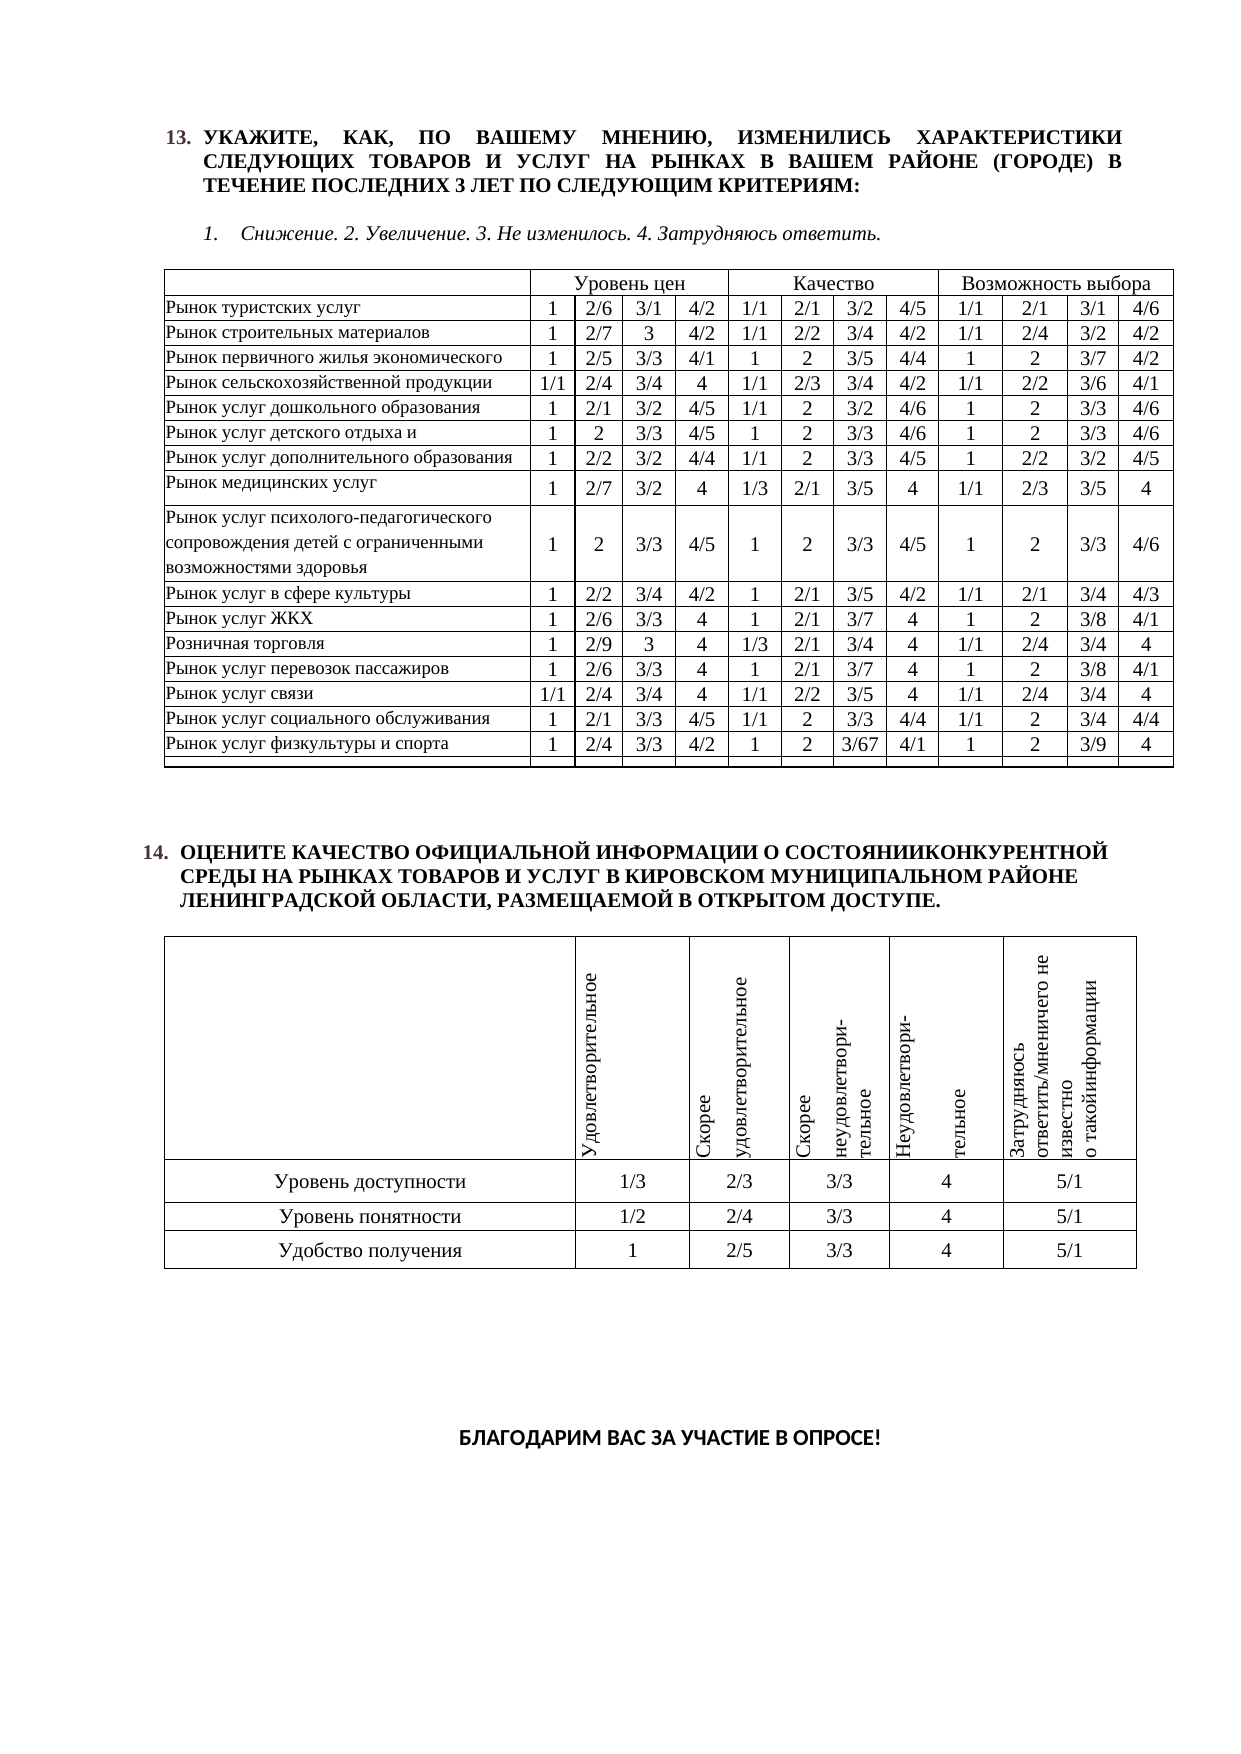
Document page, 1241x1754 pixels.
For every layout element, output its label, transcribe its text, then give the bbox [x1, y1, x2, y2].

table_cell 1 [939, 732, 1002, 756]
table_cell Рынок услуг ЖКХ [165, 607, 530, 631]
table_cell 2/1 [576, 707, 622, 731]
text БЛАГОДАРИМ ВАС ЗА УЧАСТИЕ В ОПРОСЕ! [165, 1423, 1175, 1452]
table_cell 2 [782, 421, 833, 445]
table_cell 4/2 [676, 582, 728, 606]
table_cell 3/3 [623, 506, 675, 581]
table_cell 1 [531, 632, 574, 656]
table_cell 3/3 [623, 707, 675, 731]
table_cell 1 [729, 732, 781, 756]
table_cell 3/5 [834, 346, 886, 370]
table_cell 2/9 [576, 632, 622, 656]
table_cell 4/4 [887, 707, 938, 731]
table_cell 2/7 [576, 471, 622, 505]
table_cell 4/4 [676, 446, 728, 470]
table_cell 3/7 [1068, 346, 1118, 370]
table_cell 3/3 [623, 657, 675, 681]
table_cell 4 [676, 657, 728, 681]
table_cell 2/4 [1003, 632, 1067, 656]
table_cell 1 [531, 346, 574, 370]
table_cell 4/4 [1119, 707, 1173, 731]
table_cell 4/2 [676, 732, 728, 756]
table_cell 3/4 [623, 371, 675, 395]
table_cell 4/5 [887, 296, 938, 320]
table_cell 3/67 [834, 732, 886, 756]
table_cell 3/3 [834, 506, 886, 581]
table_cell 2/6 [576, 296, 622, 320]
table_cell 4/6 [887, 421, 938, 445]
table_cell [531, 757, 574, 766]
table_cell 3/4 [1068, 582, 1118, 606]
table_header [165, 270, 530, 295]
table_cell 2/1 [1003, 296, 1067, 320]
table_cell 4 [887, 607, 938, 631]
table_cell Рынок услуг связи [165, 682, 530, 706]
table_cell 2/6 [576, 657, 622, 681]
table_cell 1/1 [939, 471, 1002, 505]
table_cell 4/4 [887, 346, 938, 370]
table_cell 3/8 [1068, 657, 1118, 681]
table_cell 2/6 [576, 607, 622, 631]
table_cell 1 [939, 657, 1002, 681]
table_cell 2 [1003, 707, 1067, 731]
table_cell 2 [782, 346, 833, 370]
table_cell 4 [676, 682, 728, 706]
table_cell 2/1 [782, 632, 833, 656]
table_cell Рынок услуг физкультуры и спорта [165, 732, 530, 756]
table_cell 3/3 [834, 446, 886, 470]
table_cell 3/3 [790, 1160, 889, 1202]
table_cell 4/6 [1119, 396, 1173, 420]
table_cell 2/5 [576, 346, 622, 370]
table_cell 1 [531, 296, 574, 320]
table_cell 1 [531, 421, 574, 445]
table_cell 4/2 [887, 371, 938, 395]
table_header Качество [729, 270, 938, 295]
table_cell 4 [890, 1231, 1003, 1268]
table_cell Рынок услуг в сфере культуры [165, 582, 530, 606]
table_cell 3 [623, 632, 675, 656]
table_cell Рынок первичного жилья экономического класса [165, 346, 530, 370]
table_cell 4/5 [887, 506, 938, 581]
table_cell 2 [576, 506, 622, 581]
table_cell 4 [887, 657, 938, 681]
table_cell 1/1 [939, 632, 1002, 656]
table_cell 2 [576, 421, 622, 445]
table_cell 1 [939, 506, 1002, 581]
table_cell 3/8 [1068, 607, 1118, 631]
table_cell 2/3 [782, 371, 833, 395]
table_cell 3/6 [1068, 371, 1118, 395]
table_cell 3/3 [1068, 421, 1118, 445]
table_cell 4/6 [887, 396, 938, 420]
table_cell 1 [939, 396, 1002, 420]
table_cell 3/2 [623, 396, 675, 420]
table_cell 3/3 [623, 607, 675, 631]
table_cell 4/5 [676, 421, 728, 445]
table_cell 3/4 [623, 582, 675, 606]
table_cell 2/2 [782, 321, 833, 345]
table_cell 4/6 [1119, 421, 1173, 445]
table_cell 4/2 [676, 296, 728, 320]
table_cell 4/1 [1119, 657, 1173, 681]
table_cell [1003, 757, 1067, 766]
table_cell 2/2 [1003, 446, 1067, 470]
list УКАЖИТЕ, КАК, ПО ВАШЕМУ МНЕНИЮ, ИЗМЕНИЛИСЬ ХАРАКТЕРИСТИКИ СЛЕДУЮЩИХ ТОВАРОВ И УСЛУГ НА РЫНКАХ В ВАШЕМ РАЙОНЕ (ГОРОДЕ) В ТЕЧЕНИЕ ПОСЛЕДНИХ 3 ЛЕТ ПО СЛЕДУЮЩИМ КРИТЕРИЯМ: [165, 125, 1123, 197]
table_cell 2/3 [1003, 471, 1067, 505]
table_cell 2/4 [690, 1203, 789, 1230]
table_cell 2 [1003, 607, 1067, 631]
table_cell 2 [1003, 657, 1067, 681]
table_cell 4 [1119, 732, 1173, 756]
table_cell 3/5 [834, 582, 886, 606]
table_header Скорее неудовлетвори- тельное [790, 937, 889, 1159]
table_cell 2 [1003, 421, 1067, 445]
table_cell 3/2 [834, 396, 886, 420]
table_cell 1 [576, 1231, 689, 1268]
table_cell 1/3 [576, 1160, 689, 1202]
table_cell 1 [939, 446, 1002, 470]
table_cell 1/1 [531, 682, 574, 706]
table_cell 3/7 [834, 607, 886, 631]
table_cell 3/4 [1068, 632, 1118, 656]
table_cell Рынок услуг перевозок пассажиров наземным транспортом [165, 657, 530, 681]
table_cell [939, 757, 1002, 766]
table_cell 4 [1119, 471, 1173, 505]
table_cell 2/1 [782, 607, 833, 631]
table_cell 5/1 [1004, 1231, 1136, 1268]
table_cell 3/3 [623, 421, 675, 445]
table_cell 3/5 [834, 682, 886, 706]
table_cell 4/2 [887, 582, 938, 606]
table_cell 3/3 [790, 1203, 889, 1230]
table_cell 1 [531, 471, 574, 505]
table_cell Рынок услуг дошкольного образования [165, 396, 530, 420]
table_header [165, 937, 575, 1159]
table_cell 2/1 [782, 582, 833, 606]
table_cell 3/2 [834, 296, 886, 320]
table_cell 5/1 [1004, 1160, 1136, 1202]
table_cell 1/1 [939, 321, 1002, 345]
table_cell 4/5 [676, 396, 728, 420]
table_cell 3/4 [1068, 682, 1118, 706]
table_cell 1/3 [729, 632, 781, 656]
table_cell 4/1 [676, 346, 728, 370]
table_cell 3/4 [834, 321, 886, 345]
table_cell 4/2 [1119, 321, 1173, 345]
table_cell 1 [729, 346, 781, 370]
table_cell 3/3 [1068, 506, 1118, 581]
table_cell [676, 757, 728, 766]
table_cell 3/7 [834, 657, 886, 681]
table_cell 2 [782, 732, 833, 756]
table_cell 3/4 [623, 682, 675, 706]
table_cell 3/4 [834, 632, 886, 656]
table_cell 1/1 [939, 371, 1002, 395]
table_cell 2 [782, 446, 833, 470]
table_cell 4 [676, 607, 728, 631]
table_cell 2/4 [576, 371, 622, 395]
table_cell 3/3 [834, 707, 886, 731]
table_cell 1/1 [729, 682, 781, 706]
table_cell [576, 757, 622, 766]
table_cell 2 [1003, 506, 1067, 581]
table_header Возможность выбора [939, 270, 1173, 295]
table_cell 2/5 [690, 1231, 789, 1268]
table_cell Рынок строительных материалов [165, 321, 530, 345]
table_cell 1 [729, 506, 781, 581]
table_cell 1 [729, 421, 781, 445]
table_cell Рынок услуг психолого-педагогического сопровождения детей с ограниченными возможностями здоровья [165, 506, 530, 581]
table_cell 2/3 [690, 1160, 789, 1202]
table_cell Рынок услуг дополнительного образования детей [165, 446, 530, 470]
table_cell 2/4 [576, 682, 622, 706]
table_cell Рынок сельскохозяйственной продукции [165, 371, 530, 395]
table_cell 3/4 [834, 371, 886, 395]
table_header Скорее удовлетворительное [690, 937, 789, 1159]
table_cell [1068, 757, 1118, 766]
table_cell 4/1 [1119, 371, 1173, 395]
table_cell 1 [729, 657, 781, 681]
table_header Удовлетворительное [576, 937, 689, 1159]
table_cell 1/1 [939, 707, 1002, 731]
table_cell 4 [676, 371, 728, 395]
table_cell 1/1 [729, 446, 781, 470]
table_cell 4 [890, 1160, 1003, 1202]
table_cell 1 [531, 506, 574, 581]
table_cell 4/5 [676, 707, 728, 731]
table_header Неудовлетвори- тельное [890, 937, 1003, 1159]
table_cell 1 [531, 396, 574, 420]
table_cell 1/3 [729, 471, 781, 505]
table_cell Удобство получения [165, 1231, 575, 1268]
table_cell 2 [1003, 396, 1067, 420]
table_cell 1/2 [576, 1203, 689, 1230]
table_cell [1119, 757, 1173, 766]
table_cell 2 [782, 396, 833, 420]
table_cell 1/1 [729, 396, 781, 420]
table_cell 4/1 [1119, 607, 1173, 631]
table_cell 3/3 [623, 732, 675, 756]
table_cell 2/1 [1003, 582, 1067, 606]
table_cell 4 [890, 1203, 1003, 1230]
table_cell 1/1 [729, 321, 781, 345]
table_header Затрудняюсь ответить/мненичего не известно о такойинформации [1004, 937, 1136, 1159]
table_cell 3/2 [623, 471, 675, 505]
table_cell [887, 757, 938, 766]
table_cell 1/1 [531, 371, 574, 395]
table_cell [729, 757, 781, 766]
table_cell 3 [623, 321, 675, 345]
table_cell 1 [729, 607, 781, 631]
table_cell 4/6 [1119, 506, 1173, 581]
table_cell 4/2 [676, 321, 728, 345]
table_cell [165, 757, 530, 766]
table_cell 1/1 [939, 296, 1002, 320]
table_cell 3/1 [623, 296, 675, 320]
table_cell Рынок услуг детского отдыха и оздоровления [165, 421, 530, 445]
table_cell 2 [782, 707, 833, 731]
table_cell 3/1 [1068, 296, 1118, 320]
table_cell 1 [531, 321, 574, 345]
table_cell 4/5 [1119, 446, 1173, 470]
table_cell Уровень понятности [165, 1203, 575, 1230]
table_cell 2/4 [576, 732, 622, 756]
table_cell Рынок туристских услуг [165, 296, 530, 320]
table_cell 4 [887, 682, 938, 706]
table_cell 3/2 [1068, 446, 1118, 470]
table_cell 3/5 [834, 471, 886, 505]
table_cell 1/1 [729, 707, 781, 731]
table_cell 4/2 [887, 321, 938, 345]
table_cell 5/1 [1004, 1203, 1136, 1230]
table_cell 3/3 [790, 1231, 889, 1268]
table_cell 1 [531, 582, 574, 606]
table_cell 3/3 [834, 421, 886, 445]
table_cell 1 [939, 346, 1002, 370]
table_cell Рынок услуг социального обслуживания населения [165, 707, 530, 731]
list Снижение. 2. Увеличение. 3. Не изменилось. 4. Затрудняюсь ответить. [203, 221, 1175, 245]
table_cell 1/1 [939, 582, 1002, 606]
table_cell 3/9 [1068, 732, 1118, 756]
table_cell 4 [887, 632, 938, 656]
table_cell 3/5 [1068, 471, 1118, 505]
table_cell 3/2 [1068, 321, 1118, 345]
table_cell 1 [531, 732, 574, 756]
table_cell 4/3 [1119, 582, 1173, 606]
table_cell 1 [531, 607, 574, 631]
table_cell 2/2 [576, 446, 622, 470]
table_cell 1 [939, 421, 1002, 445]
list ОЦЕНИТЕ КАЧЕСТВО ОФИЦИАЛЬНОЙ ИНФОРМАЦИИ О СОСТОЯНИИКОНКУРЕНТНОЙ СРЕДЫ НА РЫНКАХ ТОВАРОВ И УСЛУГ В КИРОВСКОМ МУНИЦИПАЛЬНОМ РАЙОНЕ ЛЕНИНГРАДСКОЙ ОБЛАСТИ, РАЗМЕЩАЕМОЙ В ОТКРЫТОМ ДОСТУПЕ. [142, 839, 1123, 912]
table_cell 1 [531, 707, 574, 731]
table_cell 4/6 [1119, 296, 1173, 320]
table_cell 1 [729, 582, 781, 606]
table_cell 1/1 [729, 296, 781, 320]
table_cell Розничная торговля [165, 632, 530, 656]
table_cell 3/3 [1068, 396, 1118, 420]
table_cell 2/1 [782, 471, 833, 505]
table_cell 2/2 [782, 682, 833, 706]
table_cell 4 [1119, 632, 1173, 656]
table_cell 4 [887, 471, 938, 505]
table_cell 2 [1003, 732, 1067, 756]
table_cell 4/5 [676, 506, 728, 581]
table_cell 4 [676, 632, 728, 656]
table_cell [623, 757, 675, 766]
table_cell [782, 757, 833, 766]
table_cell [834, 757, 886, 766]
table_cell 1 [531, 657, 574, 681]
table_cell 4/2 [1119, 346, 1173, 370]
table_cell Уровень доступности [165, 1160, 575, 1202]
table_cell 2/7 [576, 321, 622, 345]
table_cell 1 [939, 607, 1002, 631]
table_cell 4/5 [887, 446, 938, 470]
table_cell 4 [676, 471, 728, 505]
table_cell Рынок медицинских услуг [165, 471, 530, 505]
table_cell 1 [531, 446, 574, 470]
table_cell 1/1 [729, 371, 781, 395]
table_cell 2/2 [576, 582, 622, 606]
table_cell 3/2 [623, 446, 675, 470]
table_cell 2/2 [1003, 371, 1067, 395]
table_cell 3/3 [623, 346, 675, 370]
table_cell 3/4 [1068, 707, 1118, 731]
table_cell 4 [1119, 682, 1173, 706]
table_cell 2/4 [1003, 682, 1067, 706]
table_cell 2 [782, 506, 833, 581]
table_cell 1/1 [939, 682, 1002, 706]
table_cell 2/4 [1003, 321, 1067, 345]
table_cell 2/1 [782, 296, 833, 320]
table_cell 2/1 [782, 657, 833, 681]
table_cell 4/1 [887, 732, 938, 756]
table_cell 2/1 [576, 396, 622, 420]
table_cell 2 [1003, 346, 1067, 370]
table_header Уровень цен [531, 270, 728, 295]
